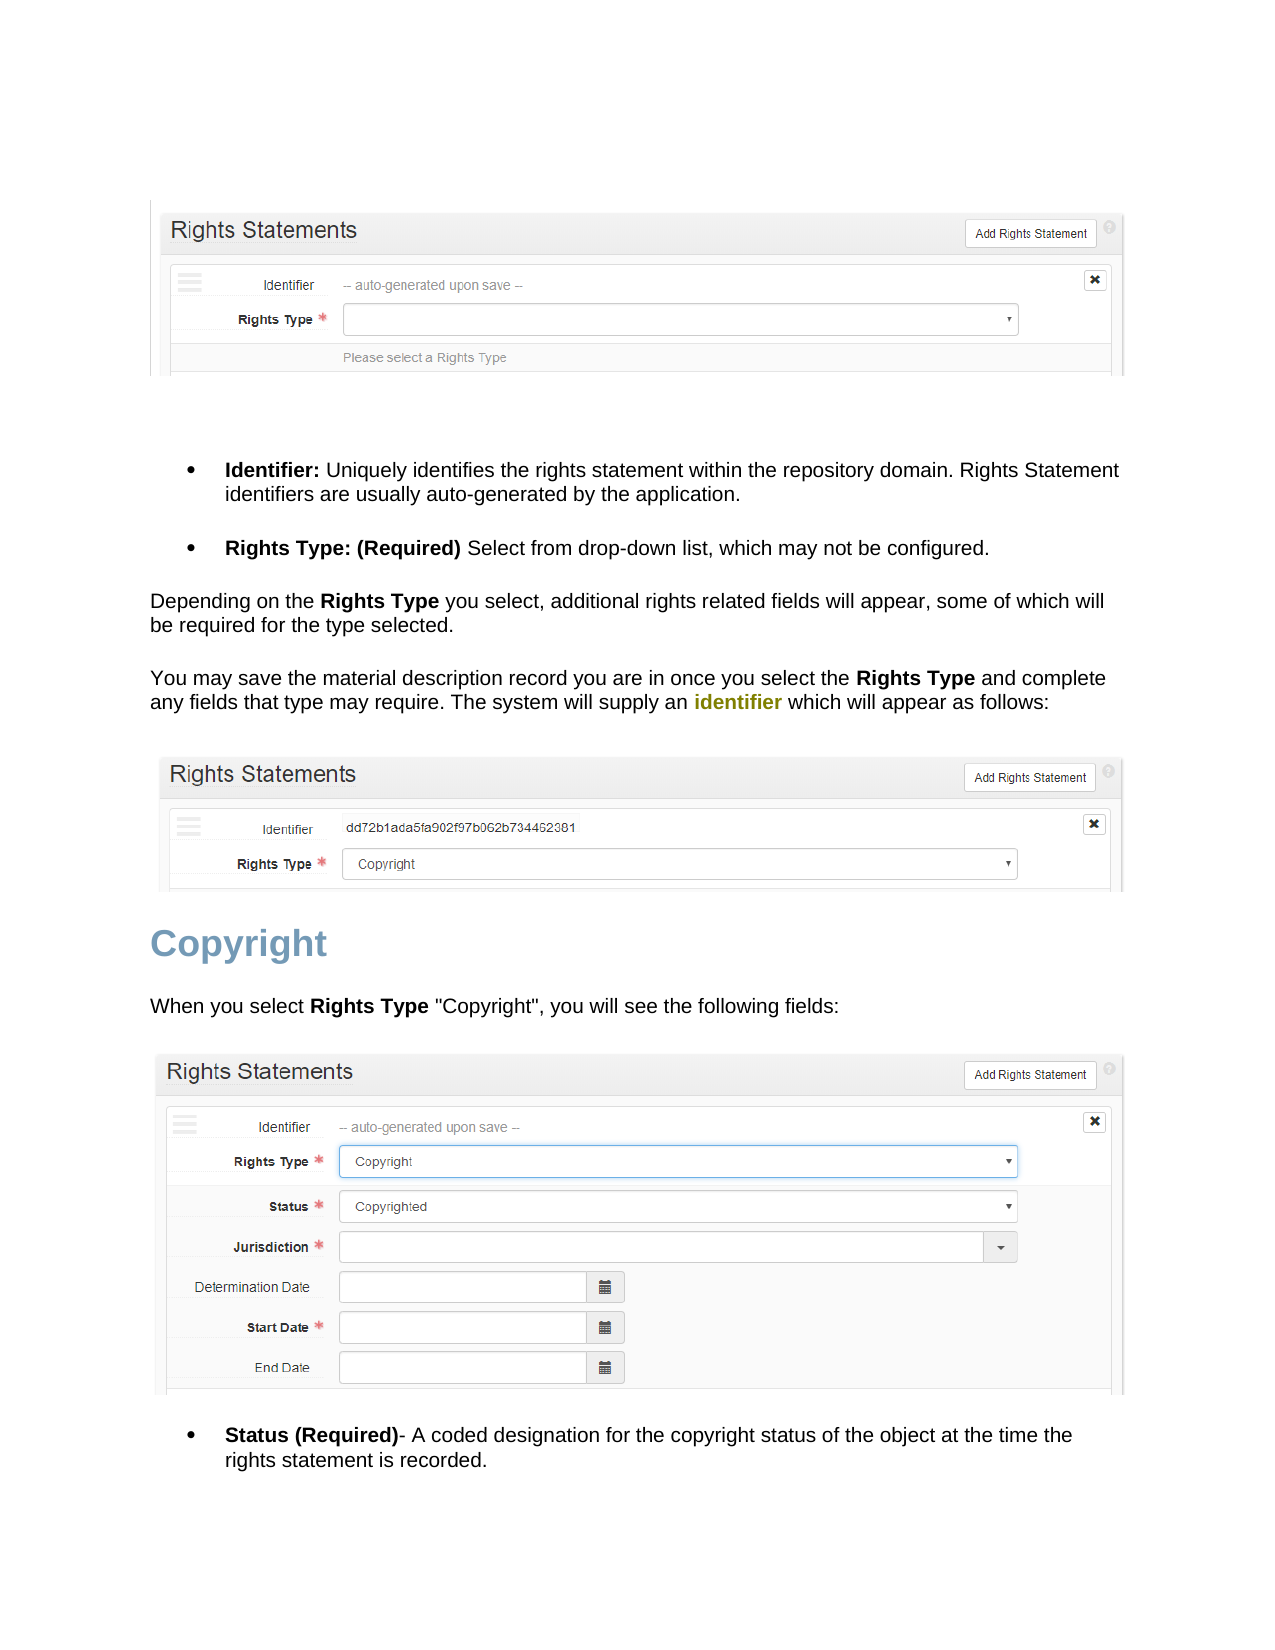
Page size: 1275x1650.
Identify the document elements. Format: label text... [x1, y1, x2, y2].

list Identifier: Uniquely identifies the rights statement within the repository domain. Rights Statement identifiers are usually auto-generated by the application. [187, 458, 1125, 506]
picture [150, 742, 1125, 892]
list Rights Type: (Required) Select from drop-down list, which may not be configured. [187, 535, 1125, 559]
text Copyright [150, 921, 1125, 964]
text You may save the material description record you are in once you select the Rights Type and complete any fields that type may require. The system will supply an identifier which will appear as follows: [150, 666, 1125, 714]
text When you select Rights Type "Copyright", you will see the following fields: [150, 993, 1125, 1017]
picture [150, 200, 1125, 376]
picture [150, 1046, 1125, 1395]
list Status (Required)- A coded designation for the copyright status of the object at the time the rights statement is recorded. [187, 1423, 1125, 1471]
text Depending on the Rights Type you select, additional rights related fields will appear, some of which will be required for the type selected. [150, 589, 1125, 637]
